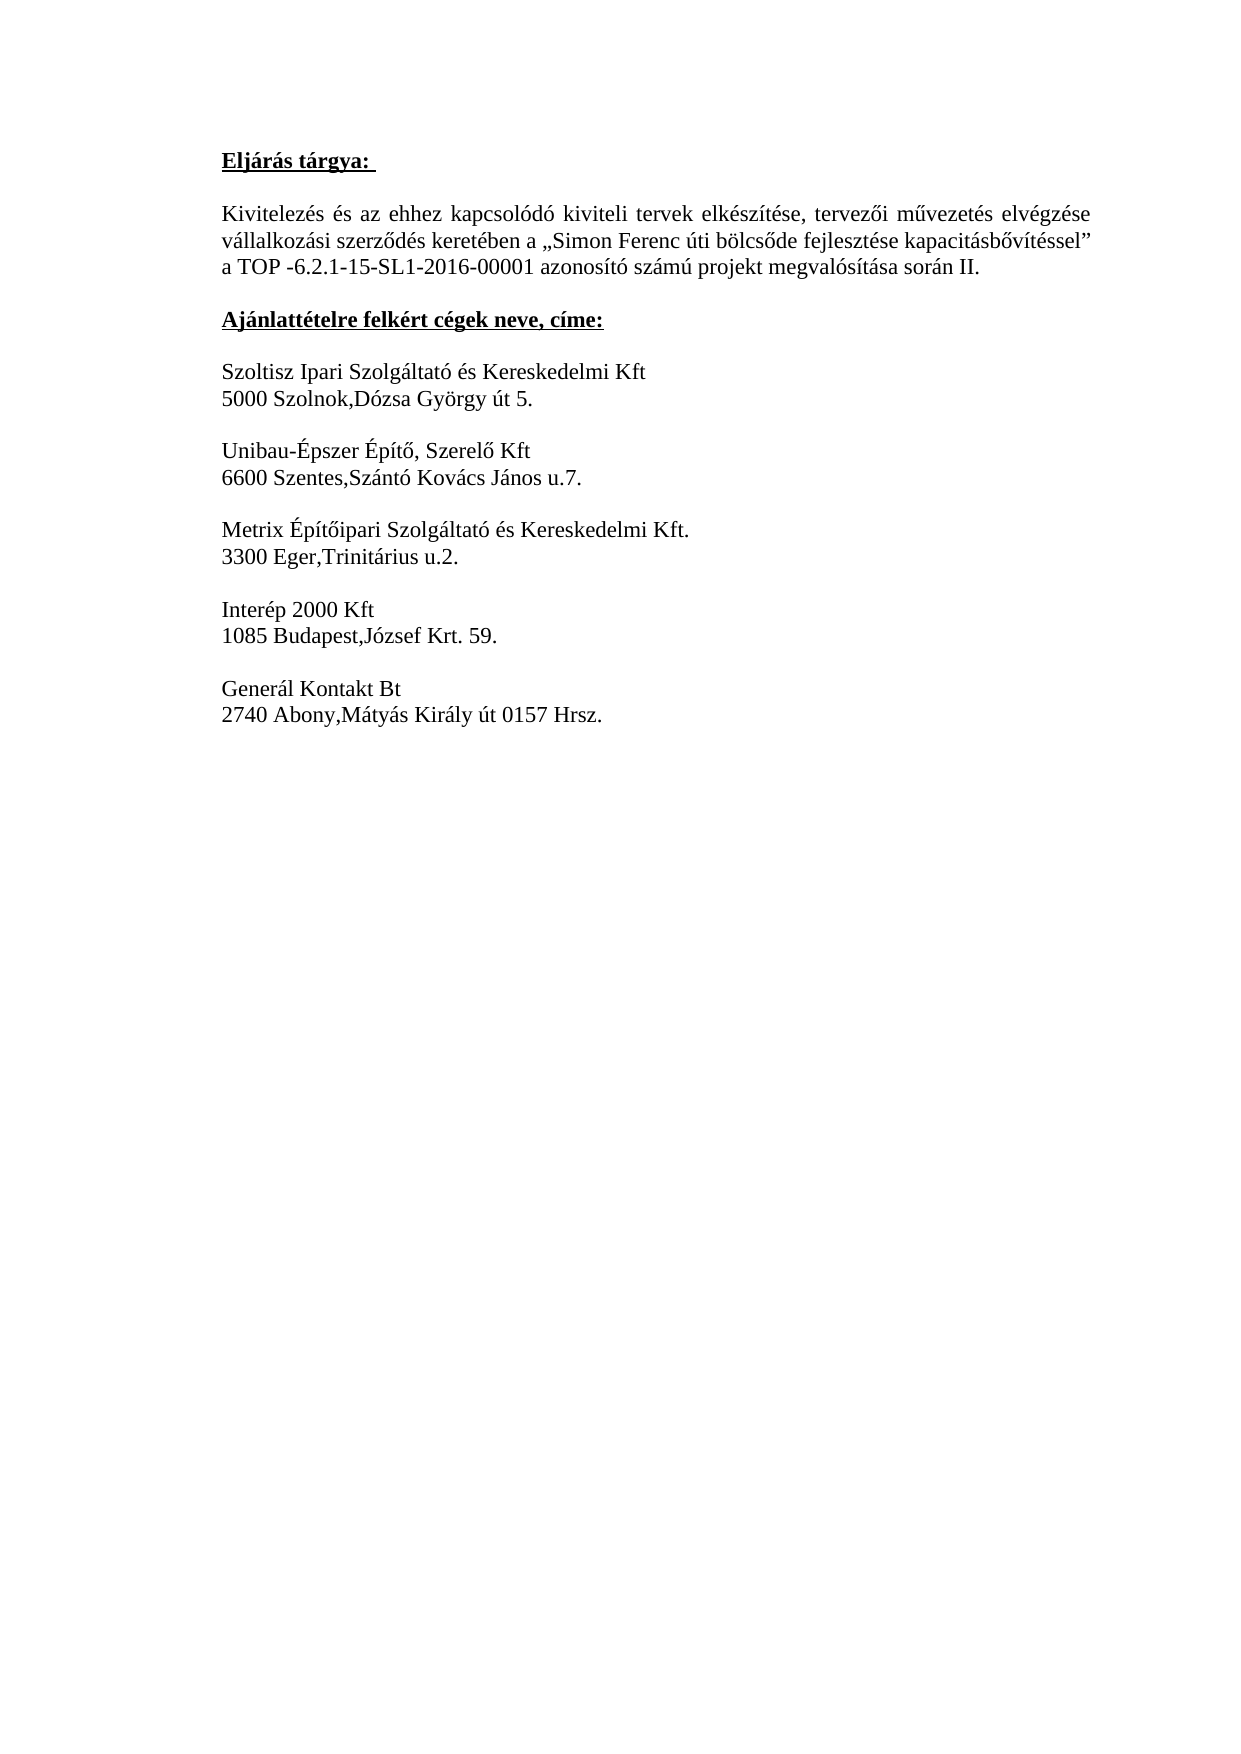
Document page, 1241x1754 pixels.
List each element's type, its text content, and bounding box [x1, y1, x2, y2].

text 2740 Abony,Mátyás Király út 0157 Hrsz. [221, 701, 1093, 727]
text Ajánlattételre felkért cégek neve, címe: [221, 306, 1093, 332]
text 5000 Szolnok,Dózsa György út 5. [221, 385, 1093, 411]
text Unibau-Épszer Építő, Szerelő Kft [221, 437, 1093, 464]
text Generál Kontakt Bt [221, 675, 1093, 701]
text Metrix Építőipari Szolgáltató és Kereskedelmi Kft. [221, 517, 1093, 543]
text 3300 Eger,Trinitárius u.2. [221, 543, 1093, 569]
text Eljárás tárgya: [221, 148, 1093, 174]
text Szoltisz Ipari Szolgáltató és Kereskedelmi Kft [221, 358, 1093, 385]
text 6600 Szentes,Szántó Kovács János u.7. [221, 464, 1093, 490]
text Interép 2000 Kft [221, 596, 1093, 622]
text 1085 Budapest,József Krt. 59. [221, 622, 1093, 648]
text Kivitelezés és az ehhez kapcsolódó kiviteli tervek elkészítése, tervezői művezetés elvégzése vállalkozási szerződés keretében a „Simon Ferenc úti bölcsőde fejlesztése kapacitásbővítéssel” a TOP -6.2.1-15-SL1-2016-00001 azonosító számú projekt megvalósítása során II. [221, 200, 1093, 279]
